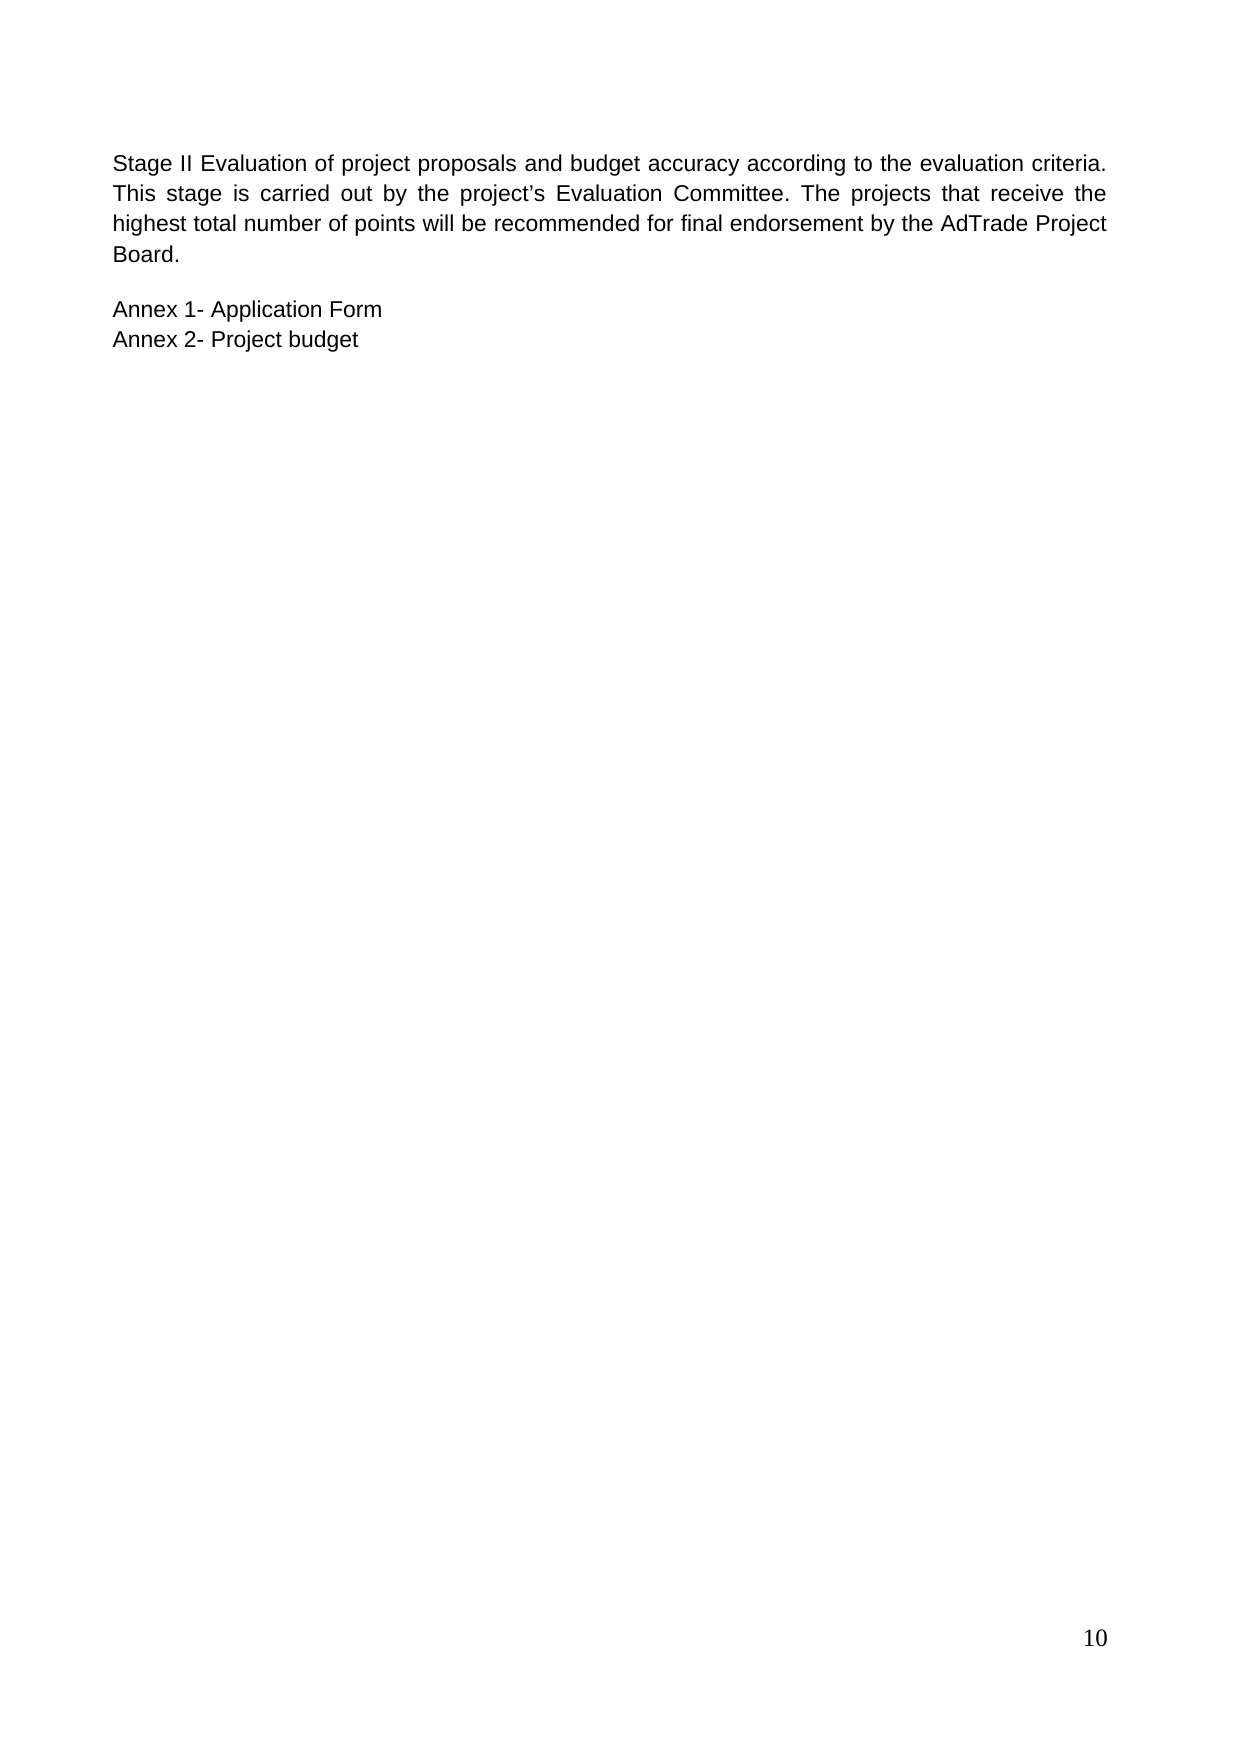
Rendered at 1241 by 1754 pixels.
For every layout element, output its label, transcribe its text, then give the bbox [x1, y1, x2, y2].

text Stage II Evaluation of project proposals and budget accuracy according to the evaluation criteria. This stage is carried out by the project’s Evaluation Committee. The projects that receive the highest total number of points will be recommended for final endorsement by the AdTrade Project Board. [112, 150, 1107, 267]
text Annex 2- Project budget [112, 326, 1107, 352]
text Annex 1- Application Form [112, 296, 1107, 322]
